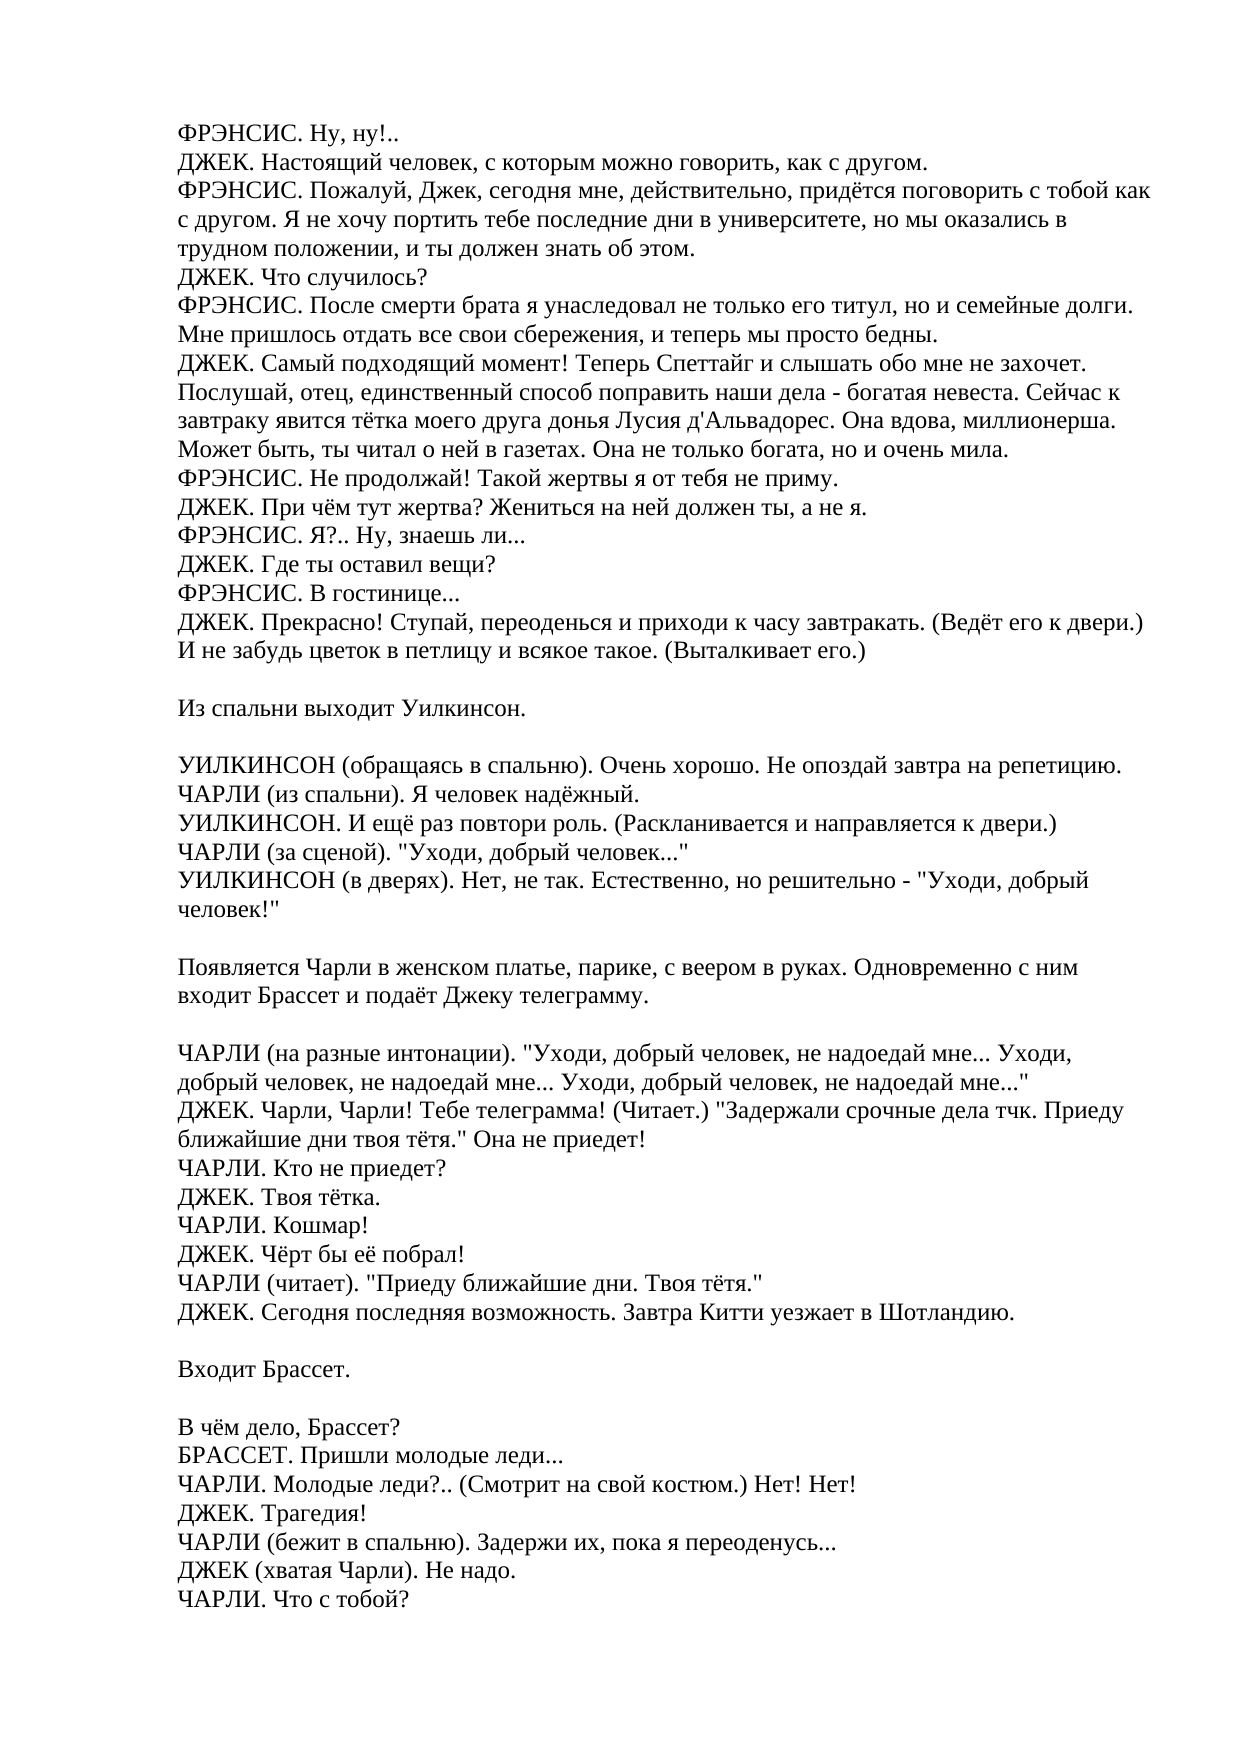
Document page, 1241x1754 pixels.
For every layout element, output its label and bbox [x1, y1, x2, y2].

text [177, 118, 1152, 1613]
